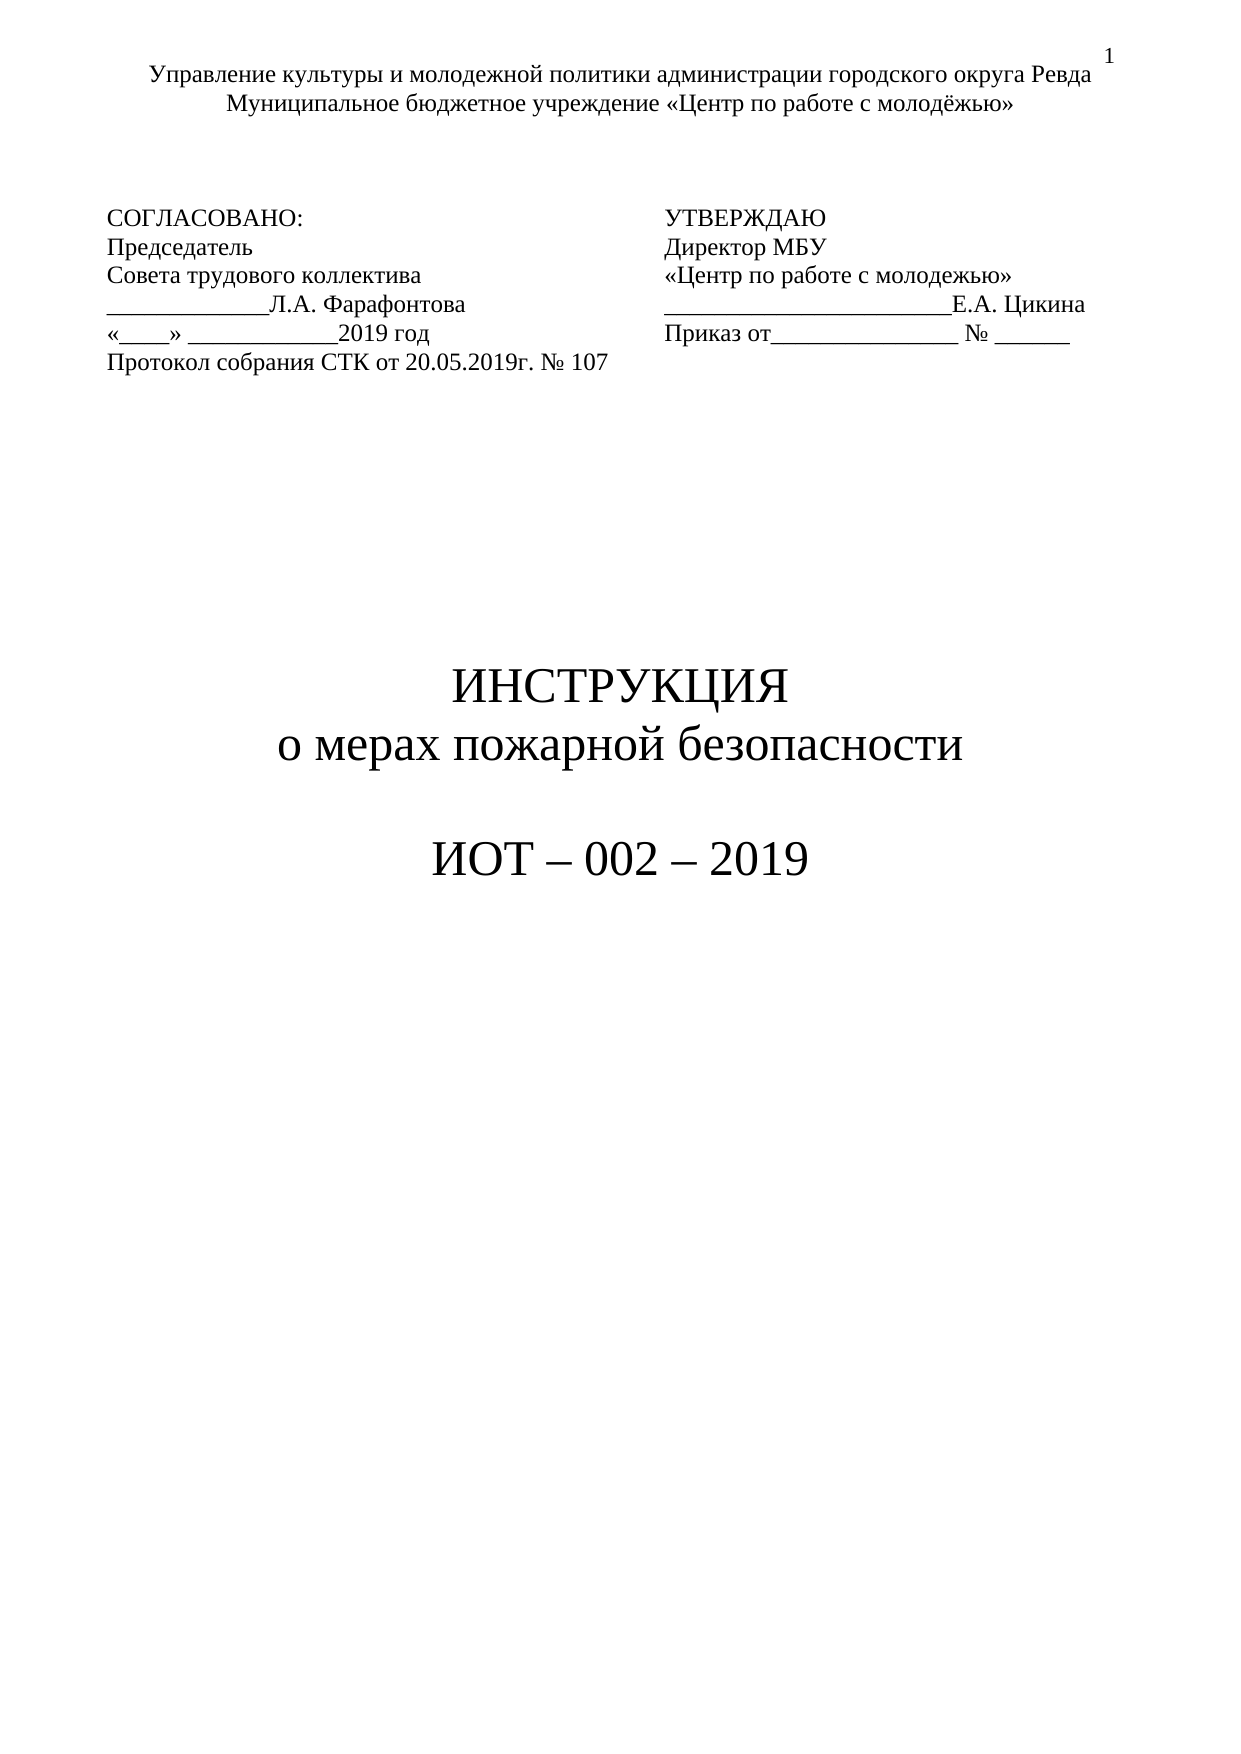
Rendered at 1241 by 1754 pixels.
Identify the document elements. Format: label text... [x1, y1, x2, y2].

text Муниципальное бюджетное учреждение «Центр по работе с молодёжью» [107, 88, 1134, 117]
table_header УТВЕРЖДАЮ Директор МБУ «Центр по работе с молодежью» _______________________Е.А. Цикина Приказ от_______________ № ______ [653, 203, 1203, 426]
text о мерах пожарной безопасности [107, 713, 1134, 771]
table_header СОГЛАСОВАНО: Председатель Совета трудового коллектива _____________Л.А. Фарафонтова «____» ____________2019 год Протокол собрания СТК от 20.05.2019г. № 107 [95, 203, 653, 426]
text ИНСТРУКЦИЯ [107, 656, 1134, 713]
text Управление культуры и молодежной политики администрации городского округа Ревда [107, 59, 1134, 88]
text ИОТ – 002 – 2019 [107, 828, 1134, 886]
